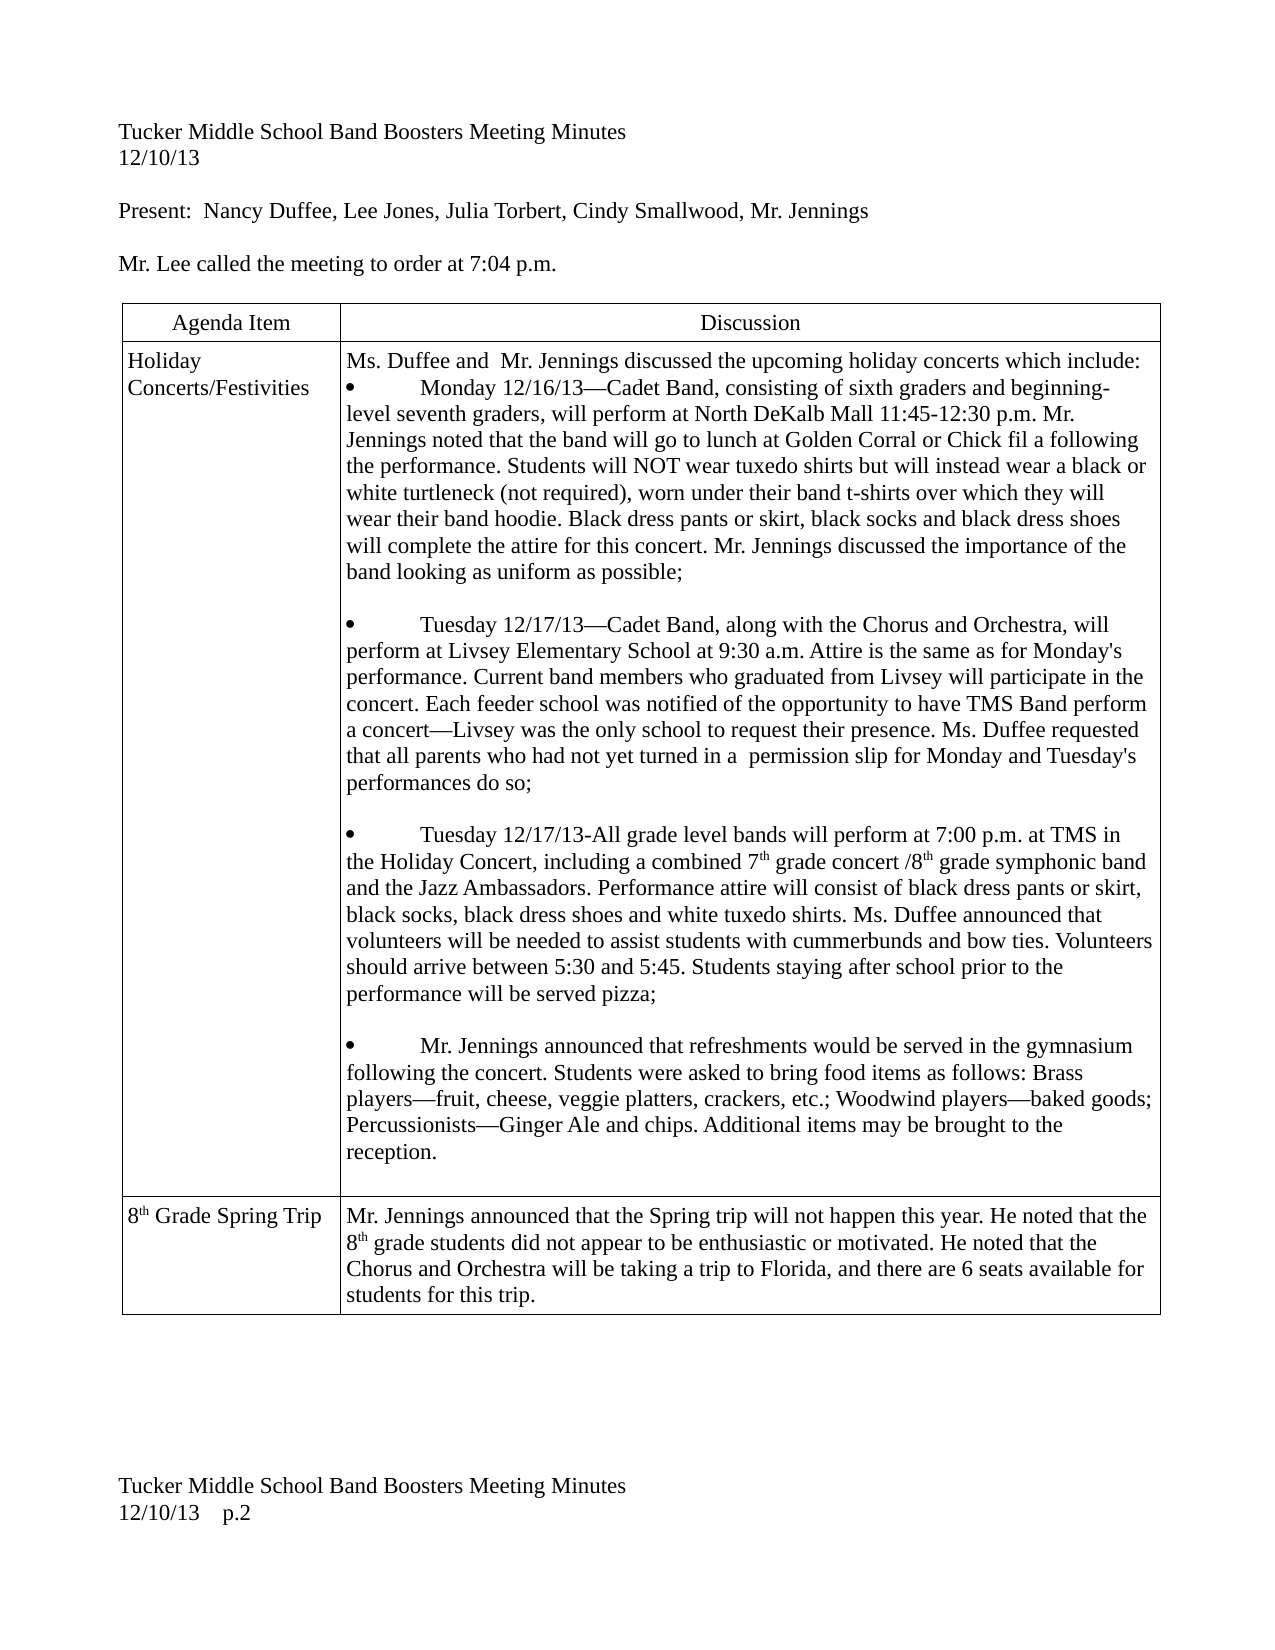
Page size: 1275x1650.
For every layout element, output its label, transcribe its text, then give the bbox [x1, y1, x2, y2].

table_header Agenda Item [123, 304, 340, 341]
table_cell Mr. Jennings announced that the Spring trip will not happen this year. He noted that the 8th grade students did not appear to be enthusiastic or motivated. He noted that the Chorus and Orchestra will be taking a trip to Florida, and there are 6 seats available for students for this trip. [341, 1197, 1160, 1314]
table_cell Ms. Duffee and Mr. Jennings discussed the upcoming holiday concerts which include: Monday 12/16/13—Cadet Band, consisting of sixth graders and beginning-level seventh graders, will perform at North DeKalb Mall 11:45-12:30 p.m. Mr. Jennings noted that the band will go to lunch at Golden Corral or Chick fil a following the performance. Students will NOT wear tuxedo shirts but will instead wear a black or white turtleneck (not required), worn under their band t-shirts over which they will wear their band hoodie. Black dress pants or skirt, black socks and black dress shoes will complete the attire for this concert. Mr. Jennings discussed the importance of the band looking as uniform as possible; Tuesday 12/17/13—Cadet Band, along with the Chorus and Orchestra, will perform at Livsey Elementary School at 9:30 a.m. Attire is the same as for Monday's performance. Current band members who graduated from Livsey will participate in the concert. Each feeder school was notified of the opportunity to have TMS Band perform a concert—Livsey was the only school to request their presence. Ms. Duffee requested that all parents who had not yet turned in a permission slip for Monday and Tuesday's performances do so; Tuesday 12/17/13-All grade level bands will perform at 7:00 p.m. at TMS in the Holiday Concert, including a combined 7th grade concert /8th grade symphonic band and the Jazz Ambassadors. Performance attire will consist of black dress pants or skirt, black socks, black dress shoes and white tuxedo shirts. Ms. Duffee announced that volunteers will be needed to assist students with cummerbunds and bow ties. Volunteers should arrive between 5:30 and 5:45. Students staying after school prior to the performance will be served pizza; Mr. Jennings announced that refreshments would be served in the gymnasium following the concert. Students were asked to bring food items as follows: Brass players—fruit, cheese, veggie platters, crackers, etc.; Woodwind players—baked goods; Percussionists—Ginger Ale and chips. Additional items may be brought to the reception. [341, 342, 1160, 1196]
text 12/10/13 p.2 [118, 1499, 1157, 1525]
text Tucker Middle School Band Boosters Meeting Minutes [118, 1472, 1157, 1499]
table_header Discussion [341, 304, 1160, 341]
text Mr. Lee called the meeting to order at 7:04 p.m. [118, 250, 1157, 276]
text Present: Nancy Duffee, Lee Jones, Julia Torbert, Cindy Smallwood, Mr. Jennings [118, 197, 1157, 223]
table_cell Holiday Concerts/Festivities [123, 342, 340, 1196]
text Tucker Middle School Band Boosters Meeting Minutes [118, 118, 1157, 144]
text 12/10/13 [118, 144, 1157, 171]
table_cell 8th Grade Spring Trip [123, 1197, 340, 1314]
